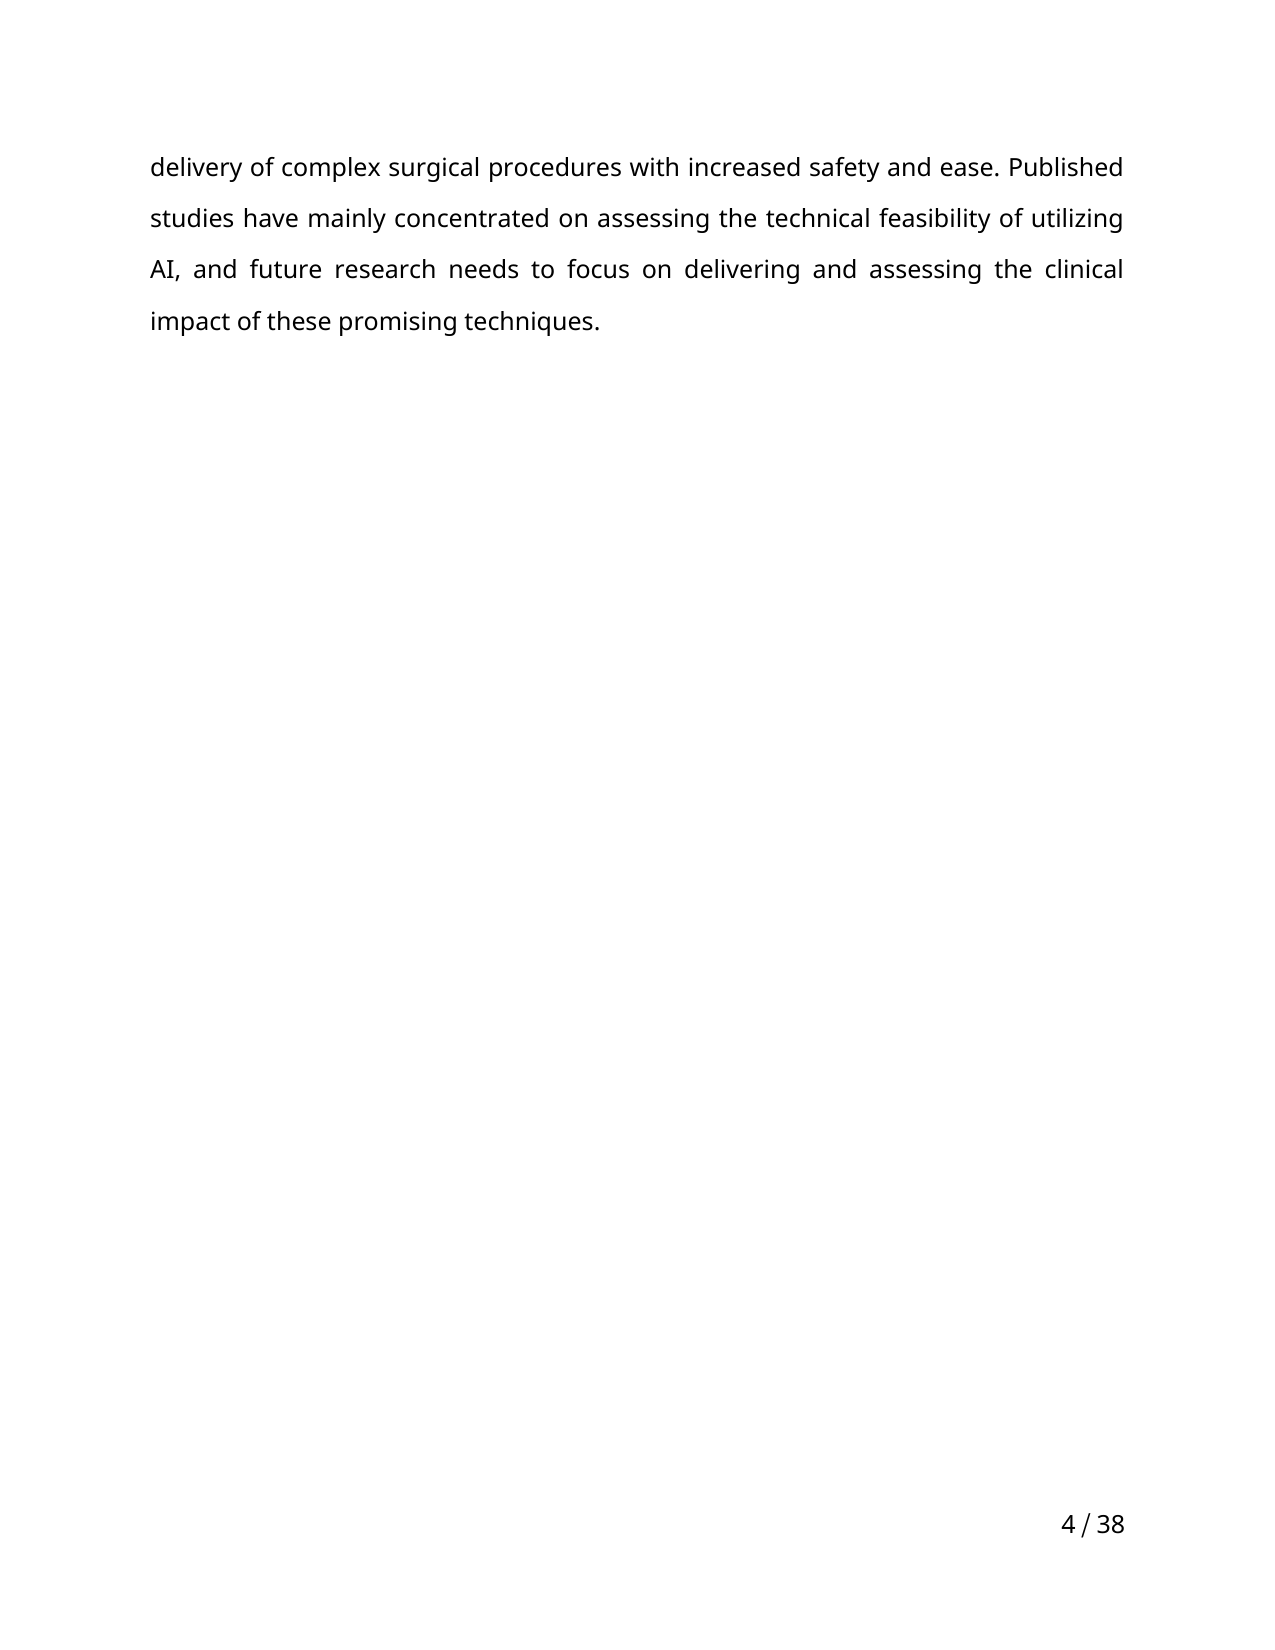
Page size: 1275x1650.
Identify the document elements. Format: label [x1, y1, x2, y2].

text [150, 150, 1125, 337]
